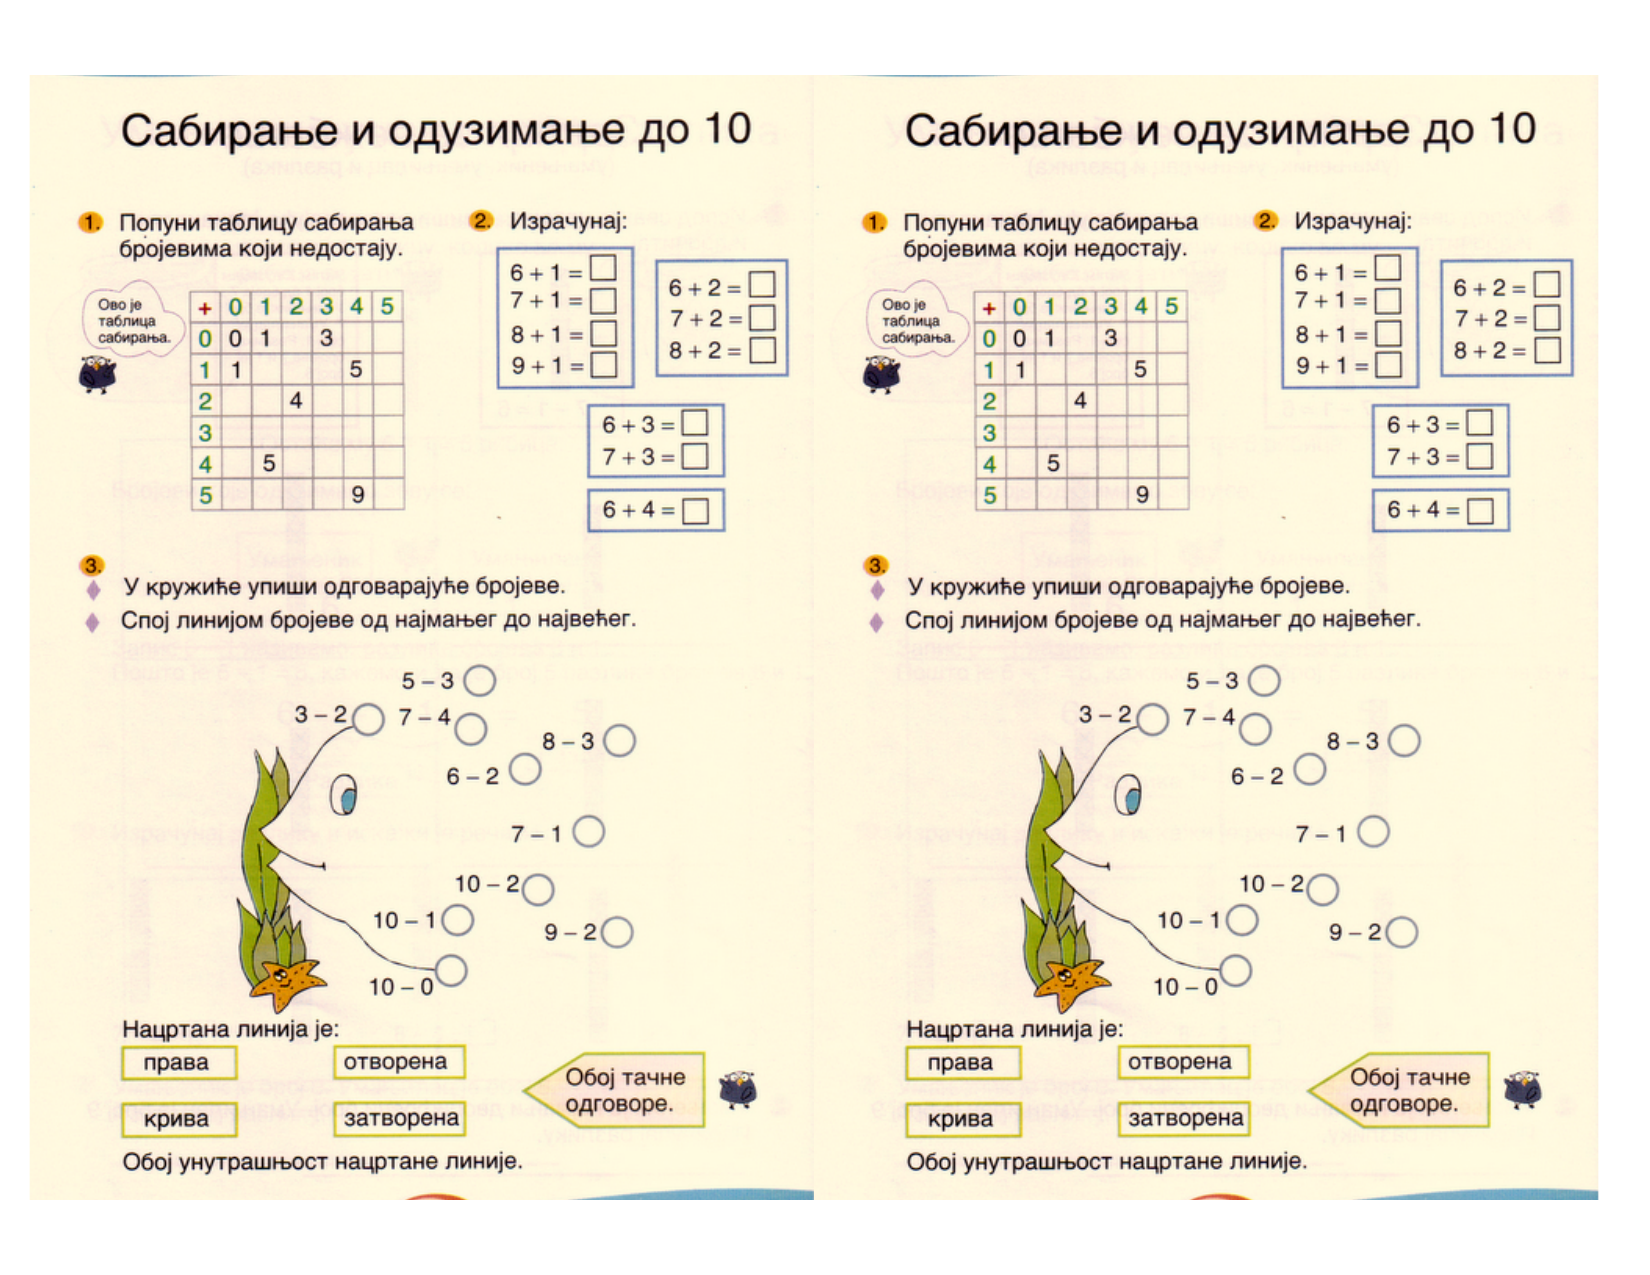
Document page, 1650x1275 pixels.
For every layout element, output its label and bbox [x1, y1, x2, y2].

picture [29, 75, 1599, 1200]
